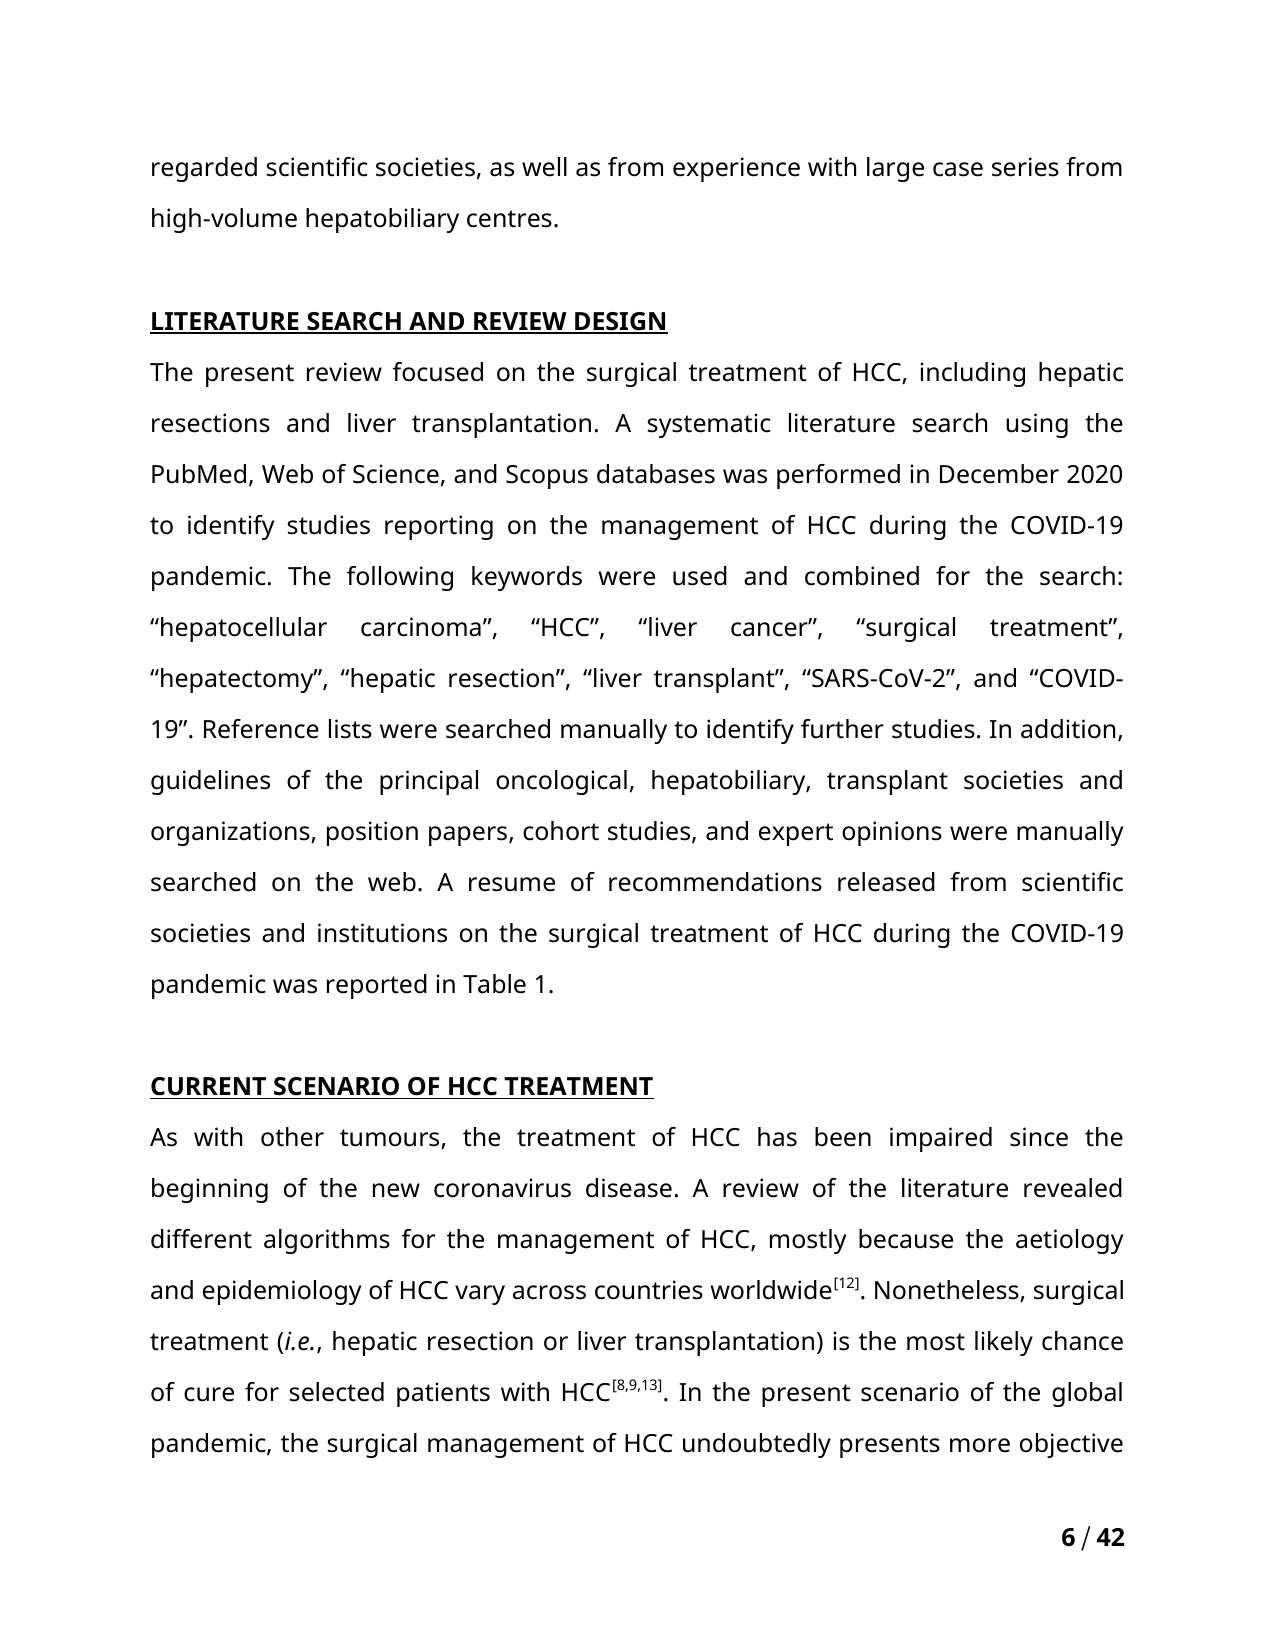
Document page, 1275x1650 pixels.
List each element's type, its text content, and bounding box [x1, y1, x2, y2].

text The present review focused on the surgical treatment of HCC, including hepatic resections and liver transplantation. A systematic literature search using the PubMed, Web of Science, and Scopus databases was performed in December 2020 to identify studies reporting on the management of HCC during the COVID-19 pandemic. The following keywords were used and combined for the search: “hepatocellular carcinoma”, “HCC”, “liver cancer”, “surgical treatment”, “hepatectomy”, “hepatic resection”, “liver transplant”, “SARS-CoV-2”, and “COVID-19”. Reference lists were searched manually to identify further studies. In addition, guidelines of the principal oncological, hepatobiliary, transplant societies and organizations, position papers, cohort studies, and expert opinions were manually searched on the web. A resume of recommendations released from scientific societies and institutions on the surgical treatment of HCC during the COVID-19 pandemic was reported in Table 1. [150, 354, 1125, 1001]
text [150, 1120, 1125, 1460]
text Literature search and review design [150, 303, 1125, 337]
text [150, 150, 1125, 235]
text current scenario of HCC treatment [150, 1069, 1125, 1103]
